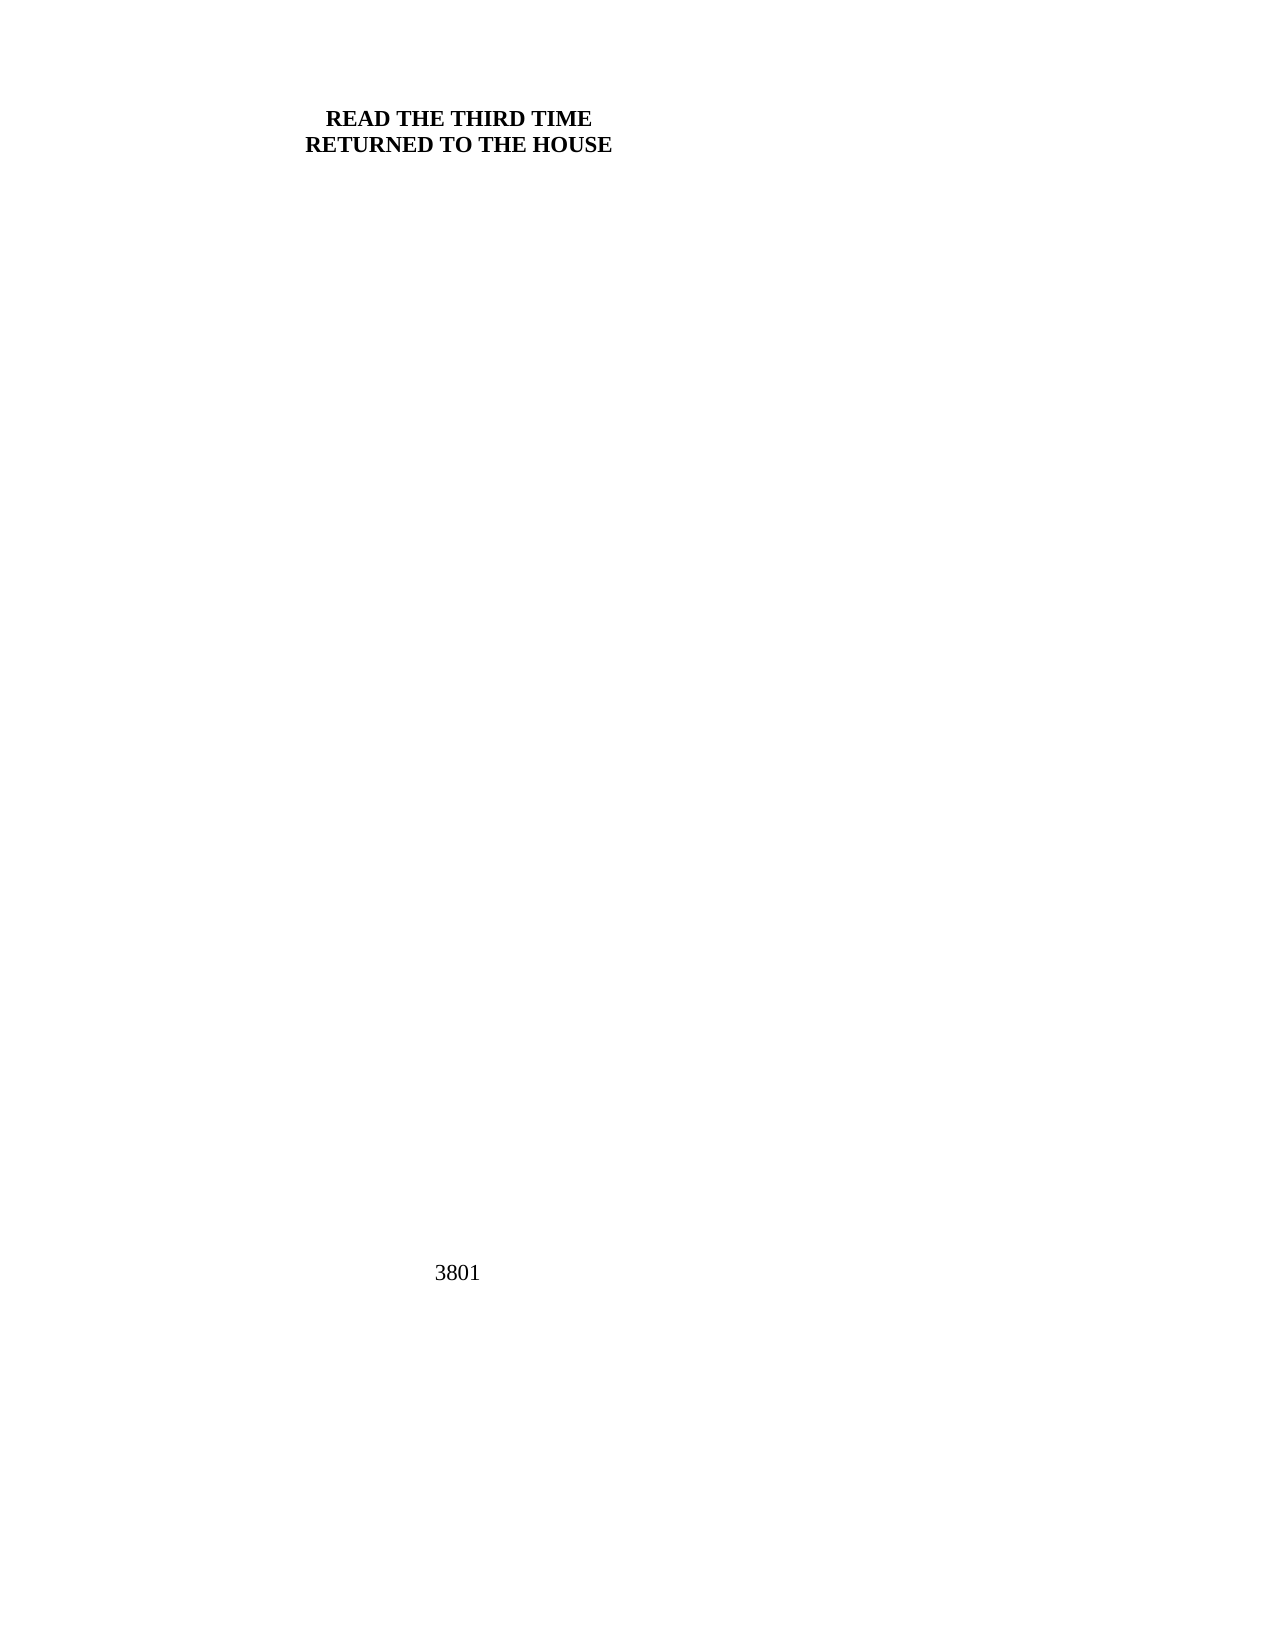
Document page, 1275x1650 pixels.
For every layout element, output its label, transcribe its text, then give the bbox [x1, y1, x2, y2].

text READ THE THIRD TIME [129, 105, 789, 131]
text RETURNED TO THE HOUSE [129, 131, 789, 158]
